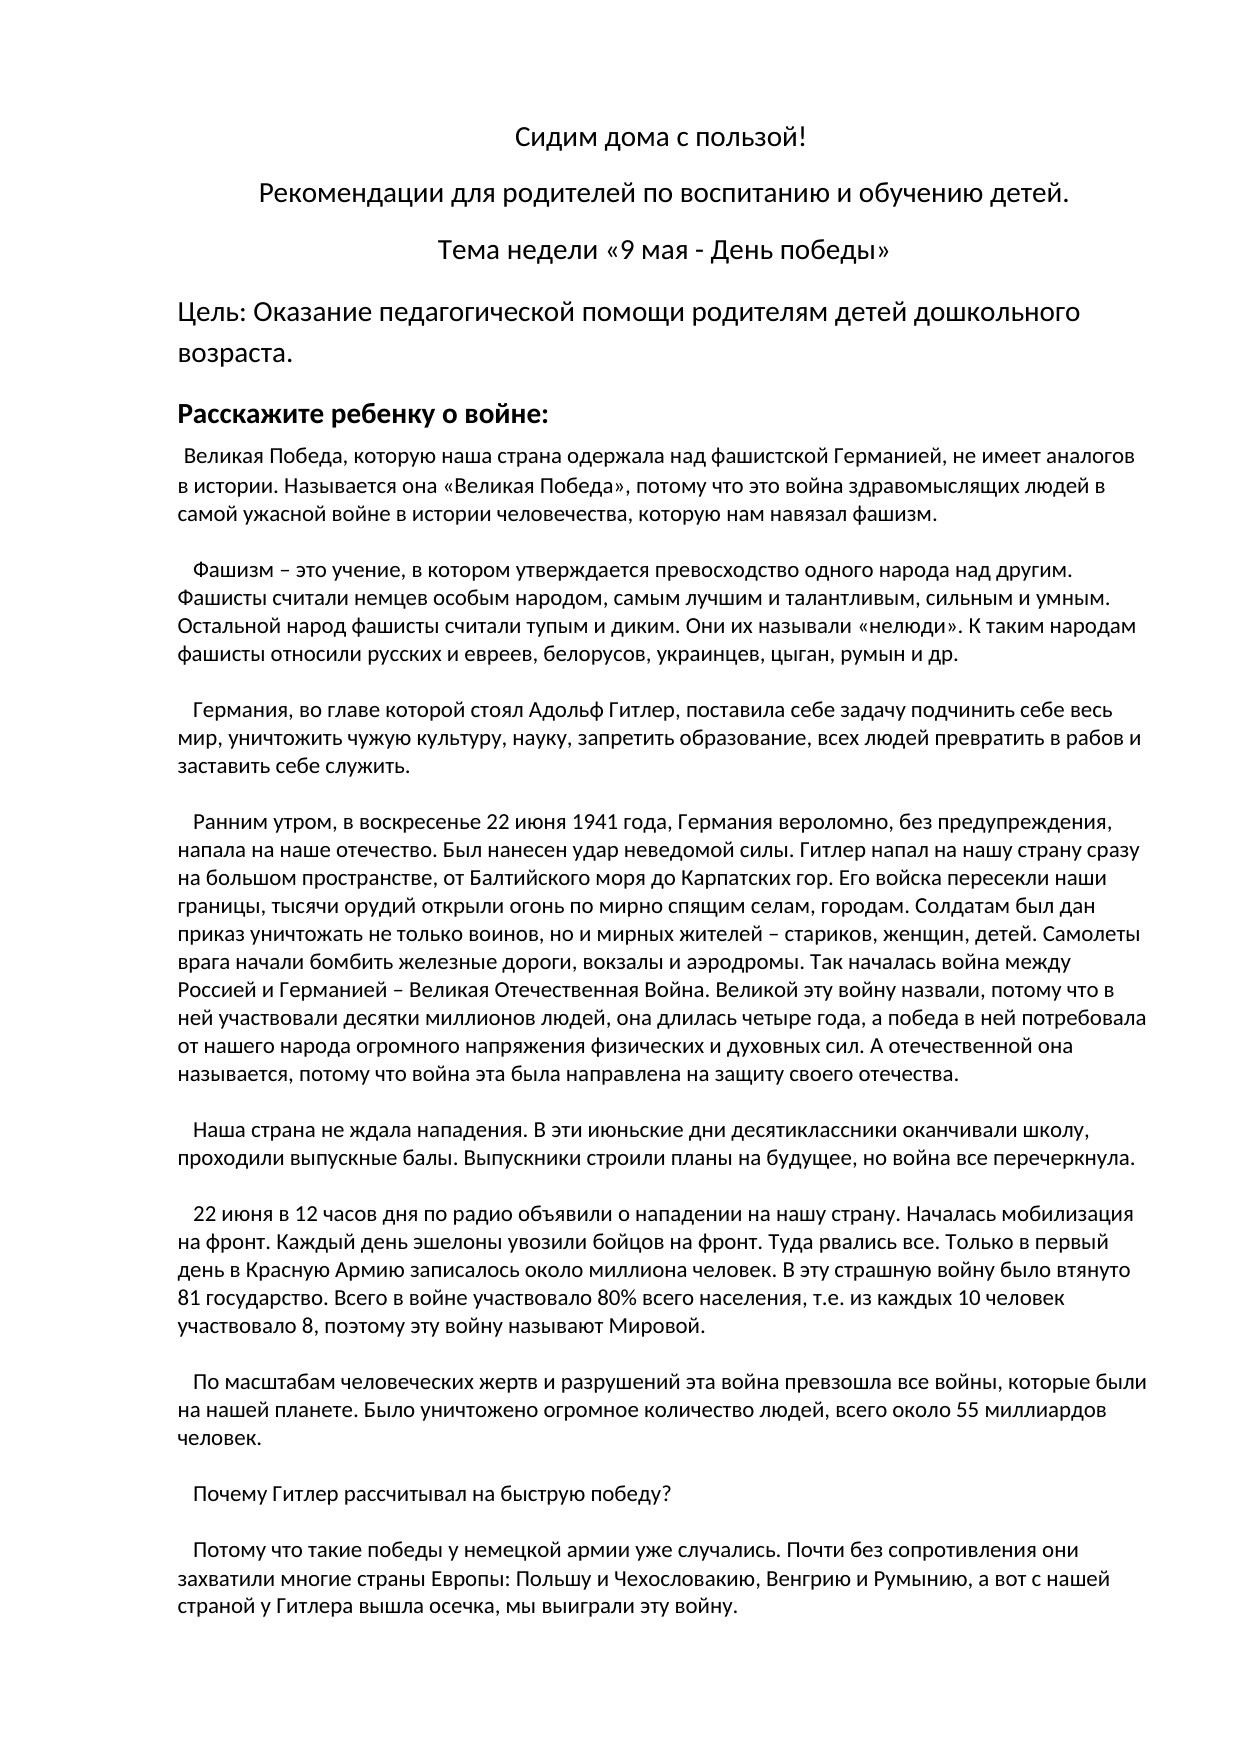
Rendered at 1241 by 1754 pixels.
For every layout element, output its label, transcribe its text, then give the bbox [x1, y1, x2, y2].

text Тема недели «9 мая - День победы» [177, 231, 1152, 267]
text Цель: Оказание педагогической помощи родителям детей дошкольного возраста. [177, 293, 1152, 369]
text Сидим дома с пользой! [177, 118, 1152, 154]
text Рекомендации для родителей по воспитанию и обучению детей. [177, 174, 1152, 210]
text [177, 436, 1152, 1620]
text Расскажите ребенку о войне: [177, 396, 1152, 431]
